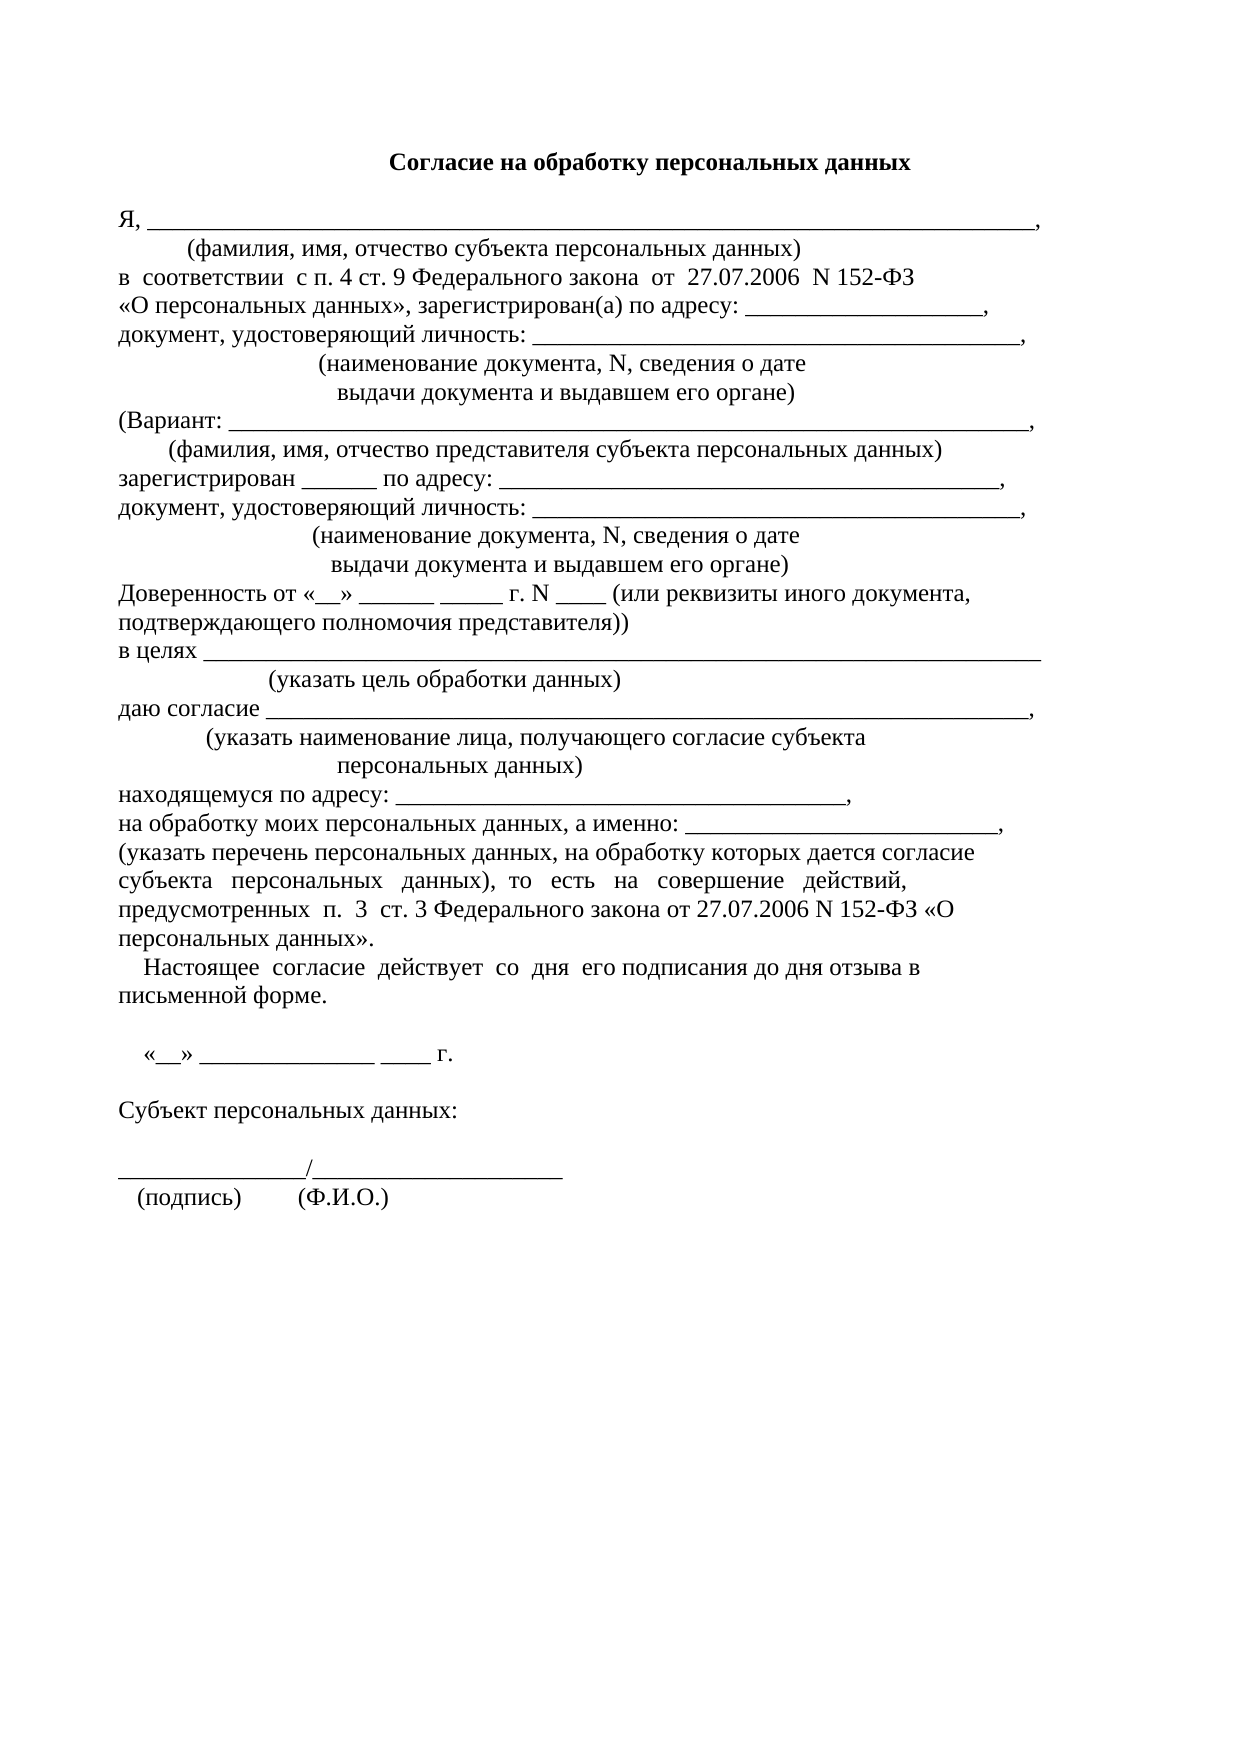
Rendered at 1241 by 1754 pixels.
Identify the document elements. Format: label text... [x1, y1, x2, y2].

text даю согласие _____________________________________________________________, [118, 693, 1181, 722]
text документ, удостоверяющий личность: _______________________________________, [118, 319, 1181, 348]
text (фамилия, имя, отчество представителя субъекта персональных данных) [118, 434, 1181, 463]
text (указать перечень персональных данных, на обработку которых дается согласие [118, 837, 1181, 866]
text выдачи документа и выдавшем его органе) [118, 549, 1181, 578]
text (подпись) (Ф.И.О.) [118, 1182, 1181, 1211]
text документ, удостоверяющий личность: _______________________________________, [118, 492, 1181, 521]
text (указать цель обработки данных) [118, 664, 1181, 693]
text _______________/____________________ [118, 1153, 1181, 1182]
text Настоящее согласие действует со дня его подписания до дня отзыва в [118, 952, 1181, 981]
text персональных данных) [118, 751, 1181, 779]
text «__» ______________ ____ г. [118, 1038, 1181, 1067]
text (фамилия, имя, отчество субъекта персональных данных) [118, 233, 1181, 262]
text Доверенность от «__» ______ _____ г. N ____ (или реквизиты иного документа, [118, 578, 1181, 607]
text в целях ___________________________________________________________________ [118, 636, 1181, 664]
text подтверждающего полномочия представителя)) [118, 607, 1181, 636]
text (Вариант: ________________________________________________________________, [118, 406, 1181, 434]
text выдачи документа и выдавшем его органе) [118, 377, 1181, 406]
text находящемуся по адресу: ____________________________________, [118, 779, 1181, 808]
text на обработку моих персональных данных, а именно: _________________________, [118, 808, 1181, 837]
text Я, _______________________________________________________________________, [118, 204, 1181, 233]
text «О персональных данных», зарегистрирован(а) по адресу: ___________________, [118, 291, 1181, 319]
text письменной форме. [118, 981, 1181, 1009]
text в соответствии с п. 4 ст. 9 Федерального закона от 27.07.2006 N 152-ФЗ [118, 262, 1181, 291]
text (наименование документа, N, сведения о дате [118, 348, 1181, 377]
text (наименование документа, N, сведения о дате [118, 521, 1181, 549]
text (указать наименование лица, получающего согласие субъекта [118, 722, 1181, 751]
text персональных данных». [118, 923, 1181, 952]
text зарегистрирован ______ по адресу: ________________________________________, [118, 463, 1181, 492]
text предусмотренных п. 3 ст. 3 Федерального закона от 27.07.2006 N 152-ФЗ «О [118, 894, 1181, 923]
text субъекта персональных данных), то есть на совершение действий, [118, 866, 1181, 894]
text Субъект персональных данных: [118, 1096, 1181, 1124]
text Согласие на обработку персональных данных [118, 147, 1181, 176]
